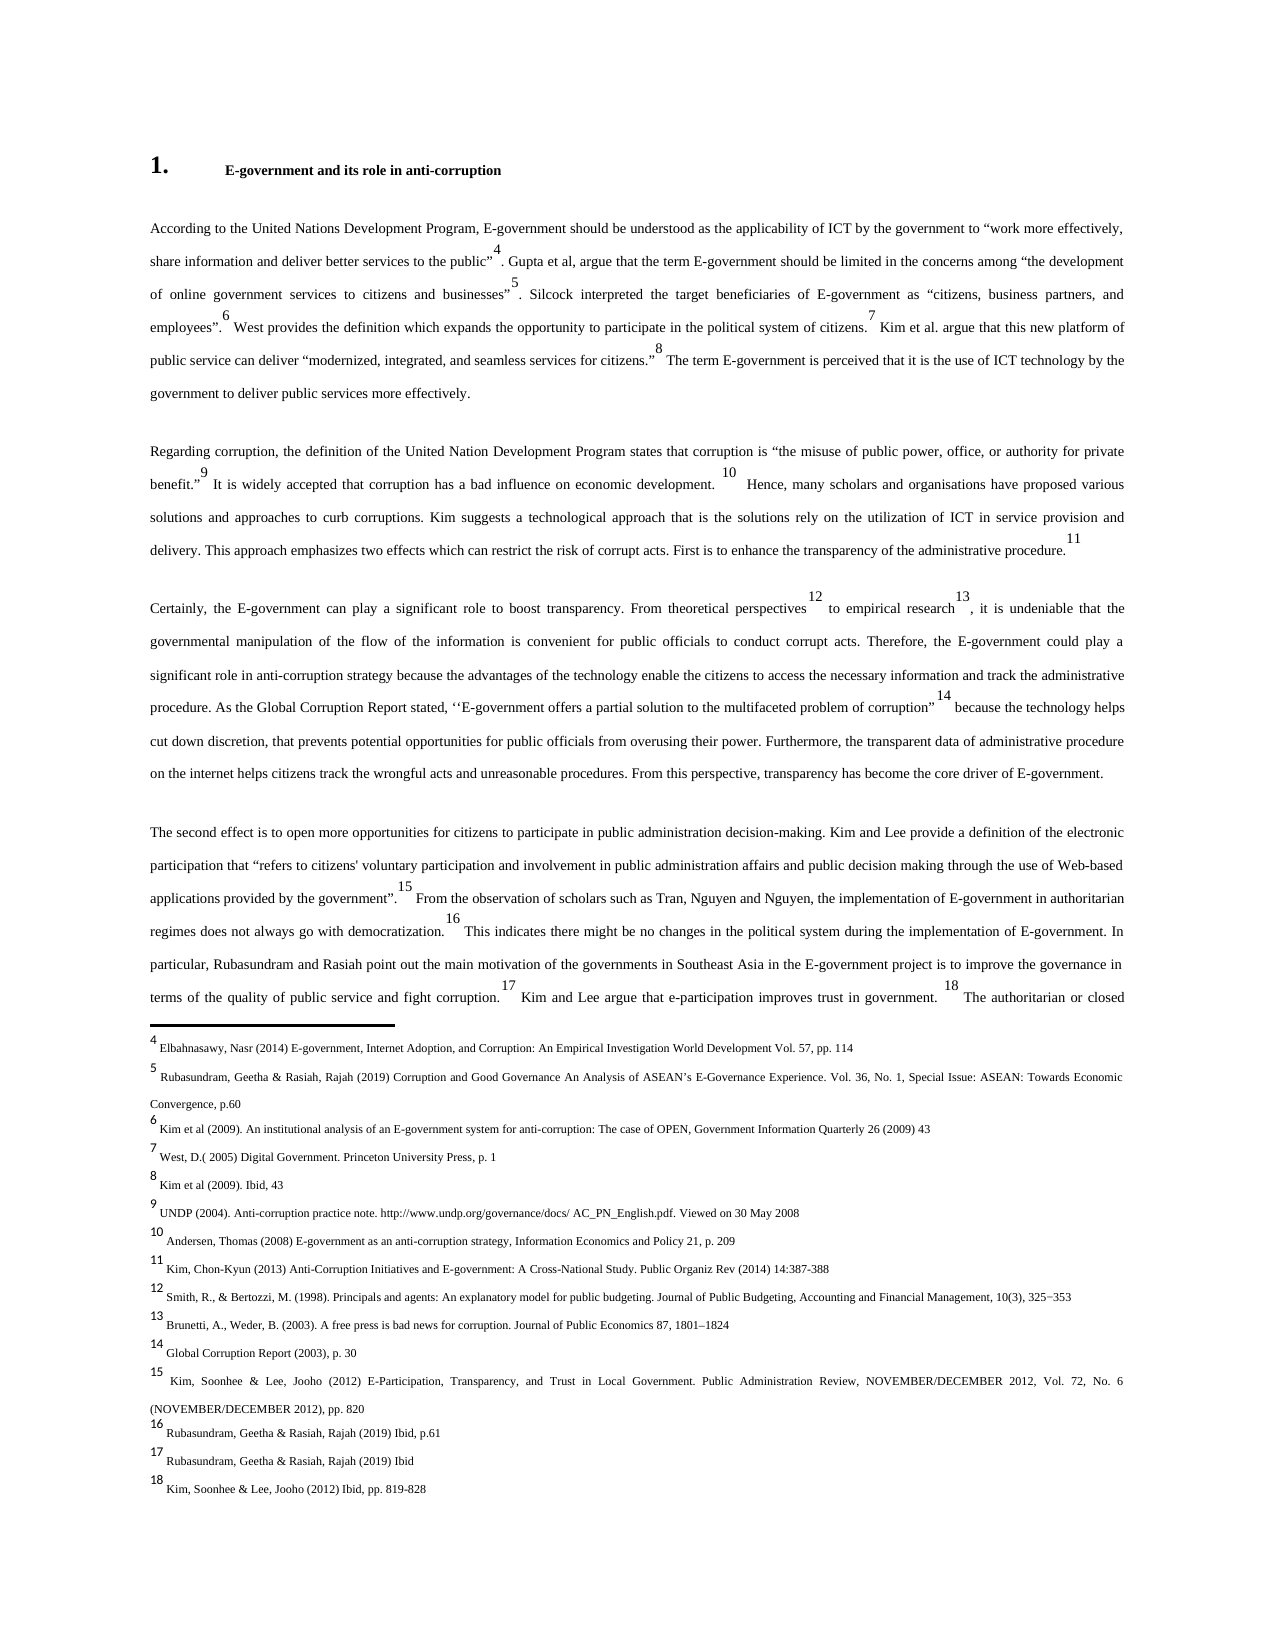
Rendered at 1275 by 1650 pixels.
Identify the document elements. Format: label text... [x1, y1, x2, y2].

text According to the United Nations Development Program, E-government should be understood as the applicability of ICT by the government to “work more effectively, share information and deliver better services to the public”. Gupta et al, argue that the term E-government should be limited in the concerns among “the development of online government services to citizens and businesses”. Silcock interpreted the target beneficiaries of E-government as “citizens, business partners, and employees”. West provides the definition which expands the opportunity to participate in the political system of citizens. Kim et al. argue that this new platform of public service can deliver “modernized, integrated, and seamless services for citizens.” The term E-government is perceived that it is the use of ICT technology by the government to deliver public services more effectively. [150, 208, 1125, 402]
list E-government and its role in anti-corruption [150, 150, 1125, 179]
text Regarding corruption, the definition of the United Nation Development Program states that corruption is “the misuse of public power, office, or authority for private benefit.” It is widely accepted that corruption has a bad influence on economic development. Hence, many scholars and organisations have proposed various solutions and approaches to curb corruptions. Kim suggests a technological approach that is the solutions rely on the utilization of ICT in service provision and delivery. This approach emphasizes two effects which can restrict the risk of corrupt acts. First is to enhance the transparency of the administrative procedure. [150, 431, 1125, 559]
text The second effect is to open more opportunities for citizens to participate in public administration decision-making. Kim and Lee provide a definition of the electronic participation that “refers to citizens' voluntary participation and involvement in public administration affairs and public decision making through the use of Web-based applications provided by the government”. From the observation of scholars such as Tran, Nguyen and Nguyen, the implementation of E-government in authoritarian regimes does not always go with democratization. This indicates there might be no changes in the political system during the implementation of E-government. In particular, Rubasundram and Rasiah point out the main motivation of the governments in Southeast Asia in the E-government project is to improve the governance in terms of the quality of public service and fight corruption. Kim and Lee argue that e-participation improves trust in government. The authoritarian or closed regimes may utilise e-participation to profound the legitimacy of the government as well as to enhance the efficiency of the administrative system. Thus, In this article, the term e-participation should be understood as the interaction of citizens with public administration affairs and public decision making through the use of online platforms by the government. [150, 811, 1125, 1005]
text Certainly, the E-government can play a significant role to boost transparency. From theoretical perspectives to empirical research, it is undeniable that the governmental manipulation of the flow of the information is convenient for public officials to conduct corrupt acts. Therefore, the E-government could play a significant role in anti-corruption strategy because the advantages of the technology enable the citizens to access the necessary information and track the administrative procedure. As the Global Corruption Report stated, ‘‘E-government offers a partial solution to the multifaceted problem of corruption” because the technology helps cut down discretion, that prevents potential opportunities for public officials from overusing their power. Furthermore, the transparent data of administrative procedure on the internet helps citizens track the wrongful acts and unreasonable procedures. From this perspective, transparency has become the core driver of E-government. [150, 588, 1125, 782]
